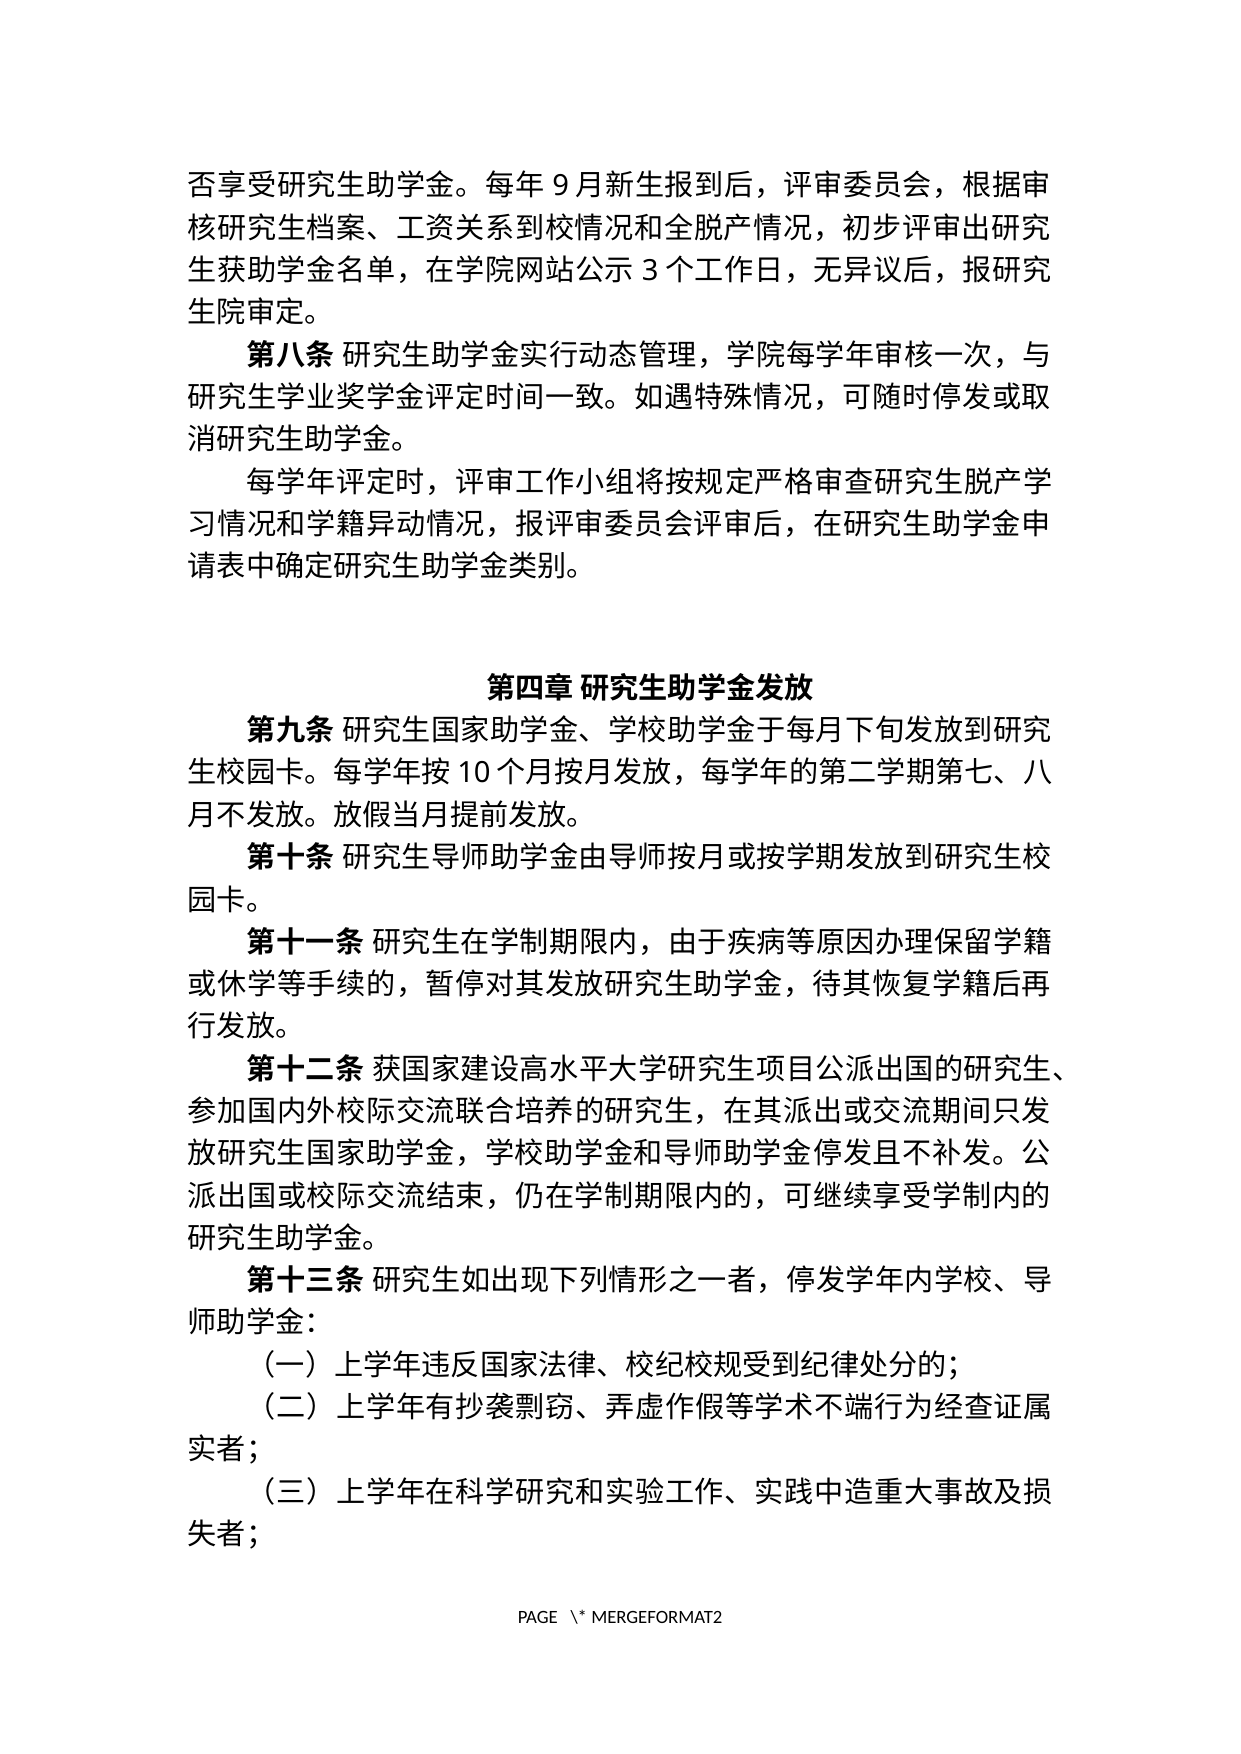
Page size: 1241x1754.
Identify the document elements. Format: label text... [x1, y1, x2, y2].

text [187, 162, 1053, 331]
text 第十条 研究生导师助学金由导师按月或按学期发放到研究生校园卡。 [187, 834, 1053, 918]
text 第十三条 研究生如出现下列情形之一者，停发学年内学校、导师助学金： [187, 1257, 1053, 1341]
text 第八条 研究生助学金实行动态管理，学院每学年审核一次，与研究生学业奖学金评定时间一致。如遇特殊情况，可随时停发或取消研究生助学金。 [187, 331, 1053, 458]
text 第四章 研究生助学金发放 [187, 664, 1053, 707]
text 第九条 研究生国家助学金、学校助学金于每月下旬发放到研究生校园卡。每学年按10个月按月发放，每学年的第二学期第七、八月不发放。放假当月提前发放。 [187, 707, 1053, 834]
text 第十二条 获国家建设高水平大学研究生项目公派出国的研究生、参加国内外校际交流联合培养的研究生，在其派出或交流期间只发放研究生国家助学金，学校助学金和导师助学金停发且不补发。公派出国或校际交流结束，仍在学制期限内的，可继续享受学制内的研究生助学金。 [187, 1045, 1053, 1257]
text 第十一条 研究生在学制期限内，由于疾病等原因办理保留学籍或休学等手续的，暂停对其发放研究生助学金，待其恢复学籍后再行发放。 [187, 918, 1053, 1045]
text （三）上学年在科学研究和实验工作、实践中造重大事故及损失者； [187, 1468, 1053, 1553]
text （一）上学年违反国家法律、校纪校规受到纪律处分的； [187, 1341, 1053, 1383]
text （二）上学年有抄袭剽窃、弄虚作假等学术不端行为经查证属实者； [187, 1383, 1053, 1468]
text 每学年评定时，评审工作小组将按规定严格审查研究生脱产学习情况和学籍异动情况，报评审委员会评审后，在研究生助学金申请表中确定研究生助学金类别。 [187, 458, 1053, 585]
